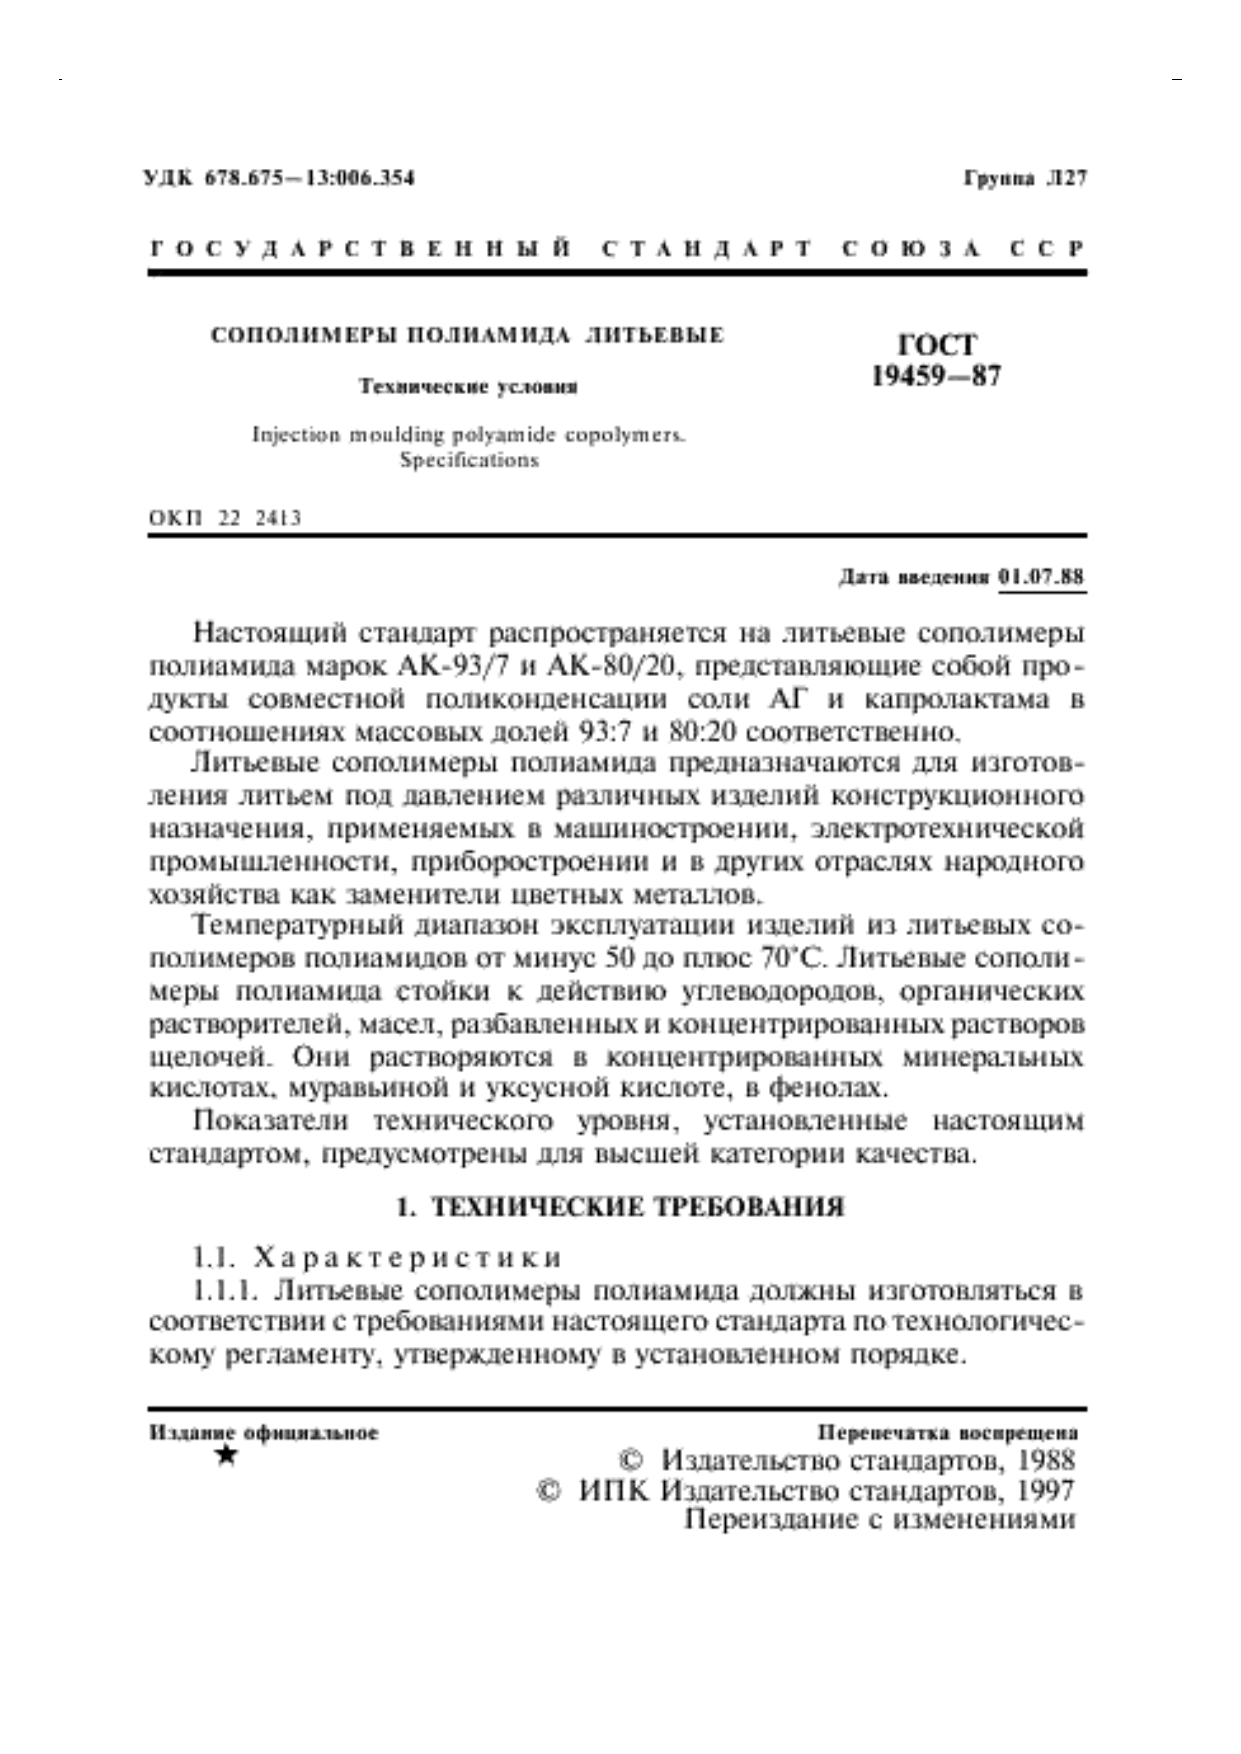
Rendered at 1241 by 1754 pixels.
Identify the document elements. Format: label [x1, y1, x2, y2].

picture [62, 41, 1172, 1707]
